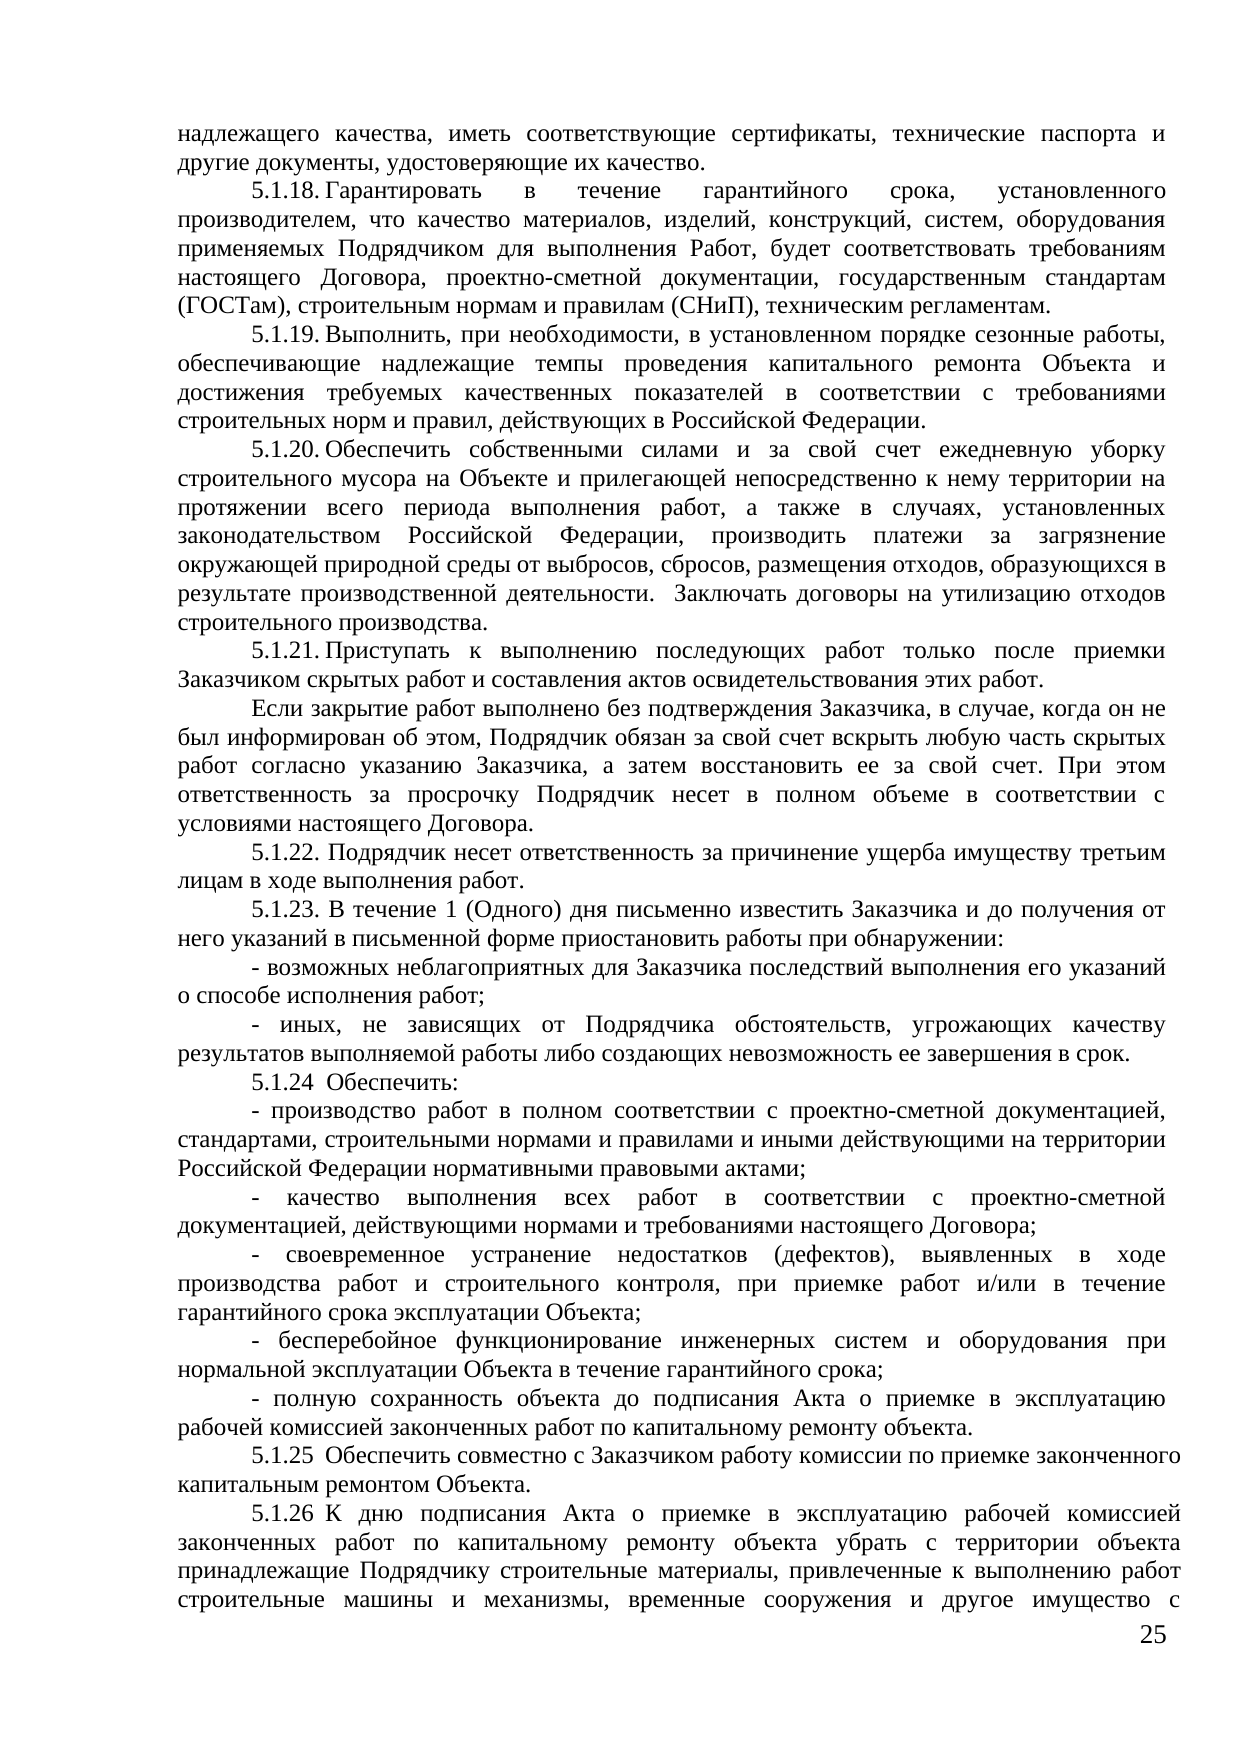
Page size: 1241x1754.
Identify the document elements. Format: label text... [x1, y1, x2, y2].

text 5.1.23. В течение 1 (Одного) дня письменно известить Заказчика и до получения от него указаний в письменной форме приостановить работы при обнаружении: [177, 894, 1167, 952]
text 5.1.22. Подрядчик несет ответственность за причинение ущерба имуществу третьим лицам в ходе выполнения работ. [177, 837, 1167, 894]
list Выполнить, при необходимости, в установленном порядке сезонные работы, обеспечивающие надлежащие темпы проведения капитального ремонта Объекта и достижения требуемых качественных показателей в соответствии с требованиями строительных норм и правил, действующих в Российской Федерации. [177, 319, 1167, 434]
list Приступать к выполнению последующих работ только после приемки Заказчиком скрытых работ и составления актов освидетельствования этих работ. [177, 636, 1167, 693]
text Если закрытие работ выполнено без подтверждения Заказчика, в случае, когда он не был информирован об этом, Подрядчик обязан за свой счет вскрыть любую часть скрытых работ согласно указанию Заказчика, а затем восстановить ее за свой счет. При этом ответственность за просрочку Подрядчик несет в полном объеме в соответствии с условиями настоящего Договора. [177, 693, 1167, 837]
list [177, 118, 1167, 176]
text - бесперебойное функционирование инженерных систем и оборудования при нормальной эксплуатации Объекта в течение гарантийного срока; [177, 1326, 1167, 1383]
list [177, 1498, 1182, 1613]
list Гарантировать в течение гарантийного срока, установленного производителем, что качество материалов, изделий, конструкций, систем, оборудования применяемых Подрядчиком для выполнения Работ, будет соответствовать требованиям настоящего Договора, проектно-сметной документации, государственным стандартам (ГОСТам), строительным нормам и правилам (СНиП), техническим регламентам. [177, 176, 1167, 319]
text - возможных неблагоприятных для Заказчика последствий выполнения его указаний о способе исполнения работ; [177, 952, 1167, 1009]
text - полную сохранность объекта до подписания Акта о приемке в эксплуатацию рабочей комиссией законченных работ по капитальному ремонту объекта. [177, 1383, 1167, 1441]
list Обеспечить совместно с Заказчиком работу комиссии по приемке законченного капитальным ремонтом Объекта. [177, 1441, 1182, 1498]
text - своевременное устранение недостатков (дефектов), выявленных в ходе производства работ и строительного контроля, при приемке работ и/или в течение гарантийного срока эксплуатации Объекта; [177, 1239, 1167, 1326]
text - производство работ в полном соответствии с проектно-сметной документацией, стандартами, строительными нормами и правилами и иными действующими на территории Российской Федерации нормативными правовыми актами; [177, 1096, 1167, 1182]
text - качество выполнения всех работ в соответствии с проектно-сметной документацией, действующими нормами и требованиями настоящего Договора; [177, 1182, 1167, 1239]
text - иных, не зависящих от Подрядчика обстоятельств, угрожающих качеству результатов выполняемой работы либо создающих невозможность ее завершения в срок. [177, 1009, 1167, 1067]
list Обеспечить: [251, 1067, 1182, 1096]
list Обеспечить собственными силами и за свой счет ежедневную уборку строительного мусора на Объекте и прилегающей непосредственно к нему территории на протяжении всего периода выполнения работ, а также в случаях, установленных законодательством Российской Федерации, производить платежи за загрязнение окружающей природной среды от выбросов, сбросов, размещения отходов, образующихся в результате производственной деятельности. Заключать договоры на утилизацию отходов строительного производства. [177, 434, 1167, 636]
